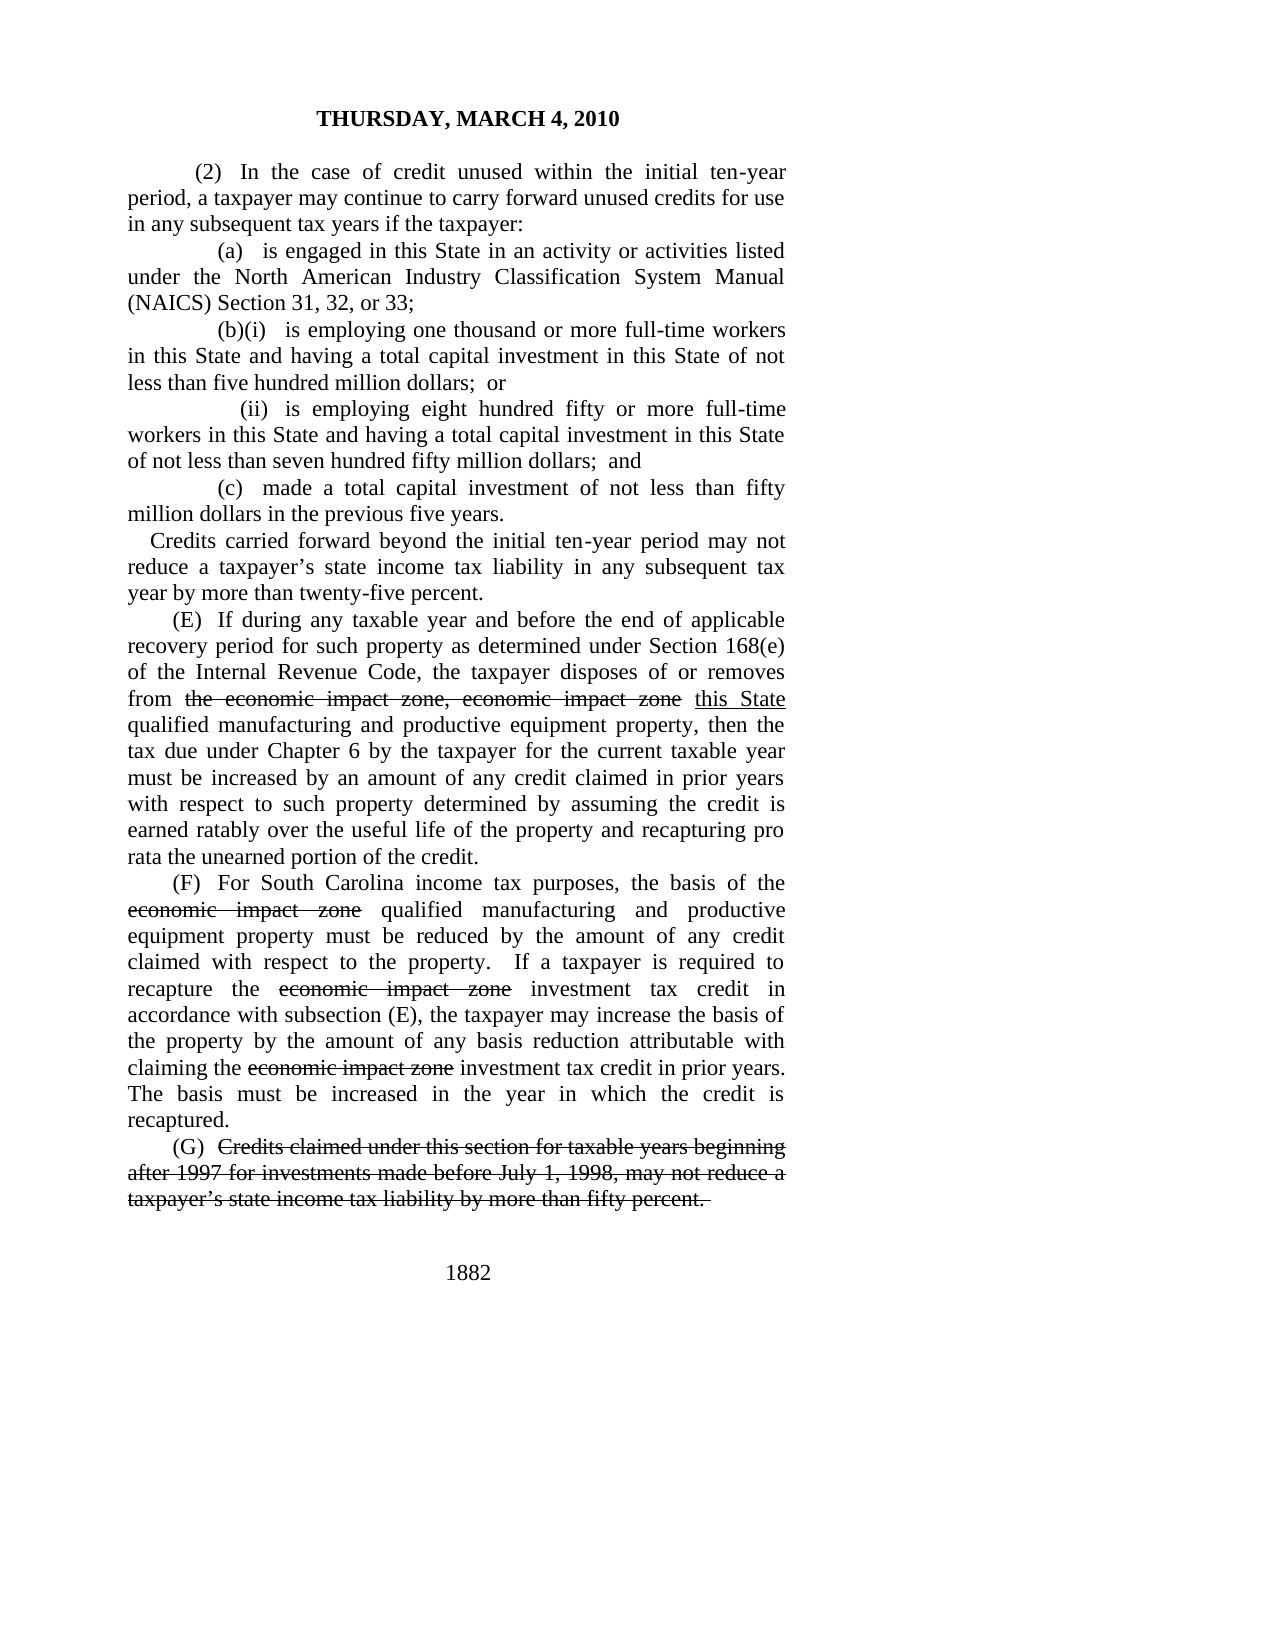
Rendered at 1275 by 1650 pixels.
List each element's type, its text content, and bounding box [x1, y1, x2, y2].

text (ii) is employing eight hundred fifty or more full-time workers in this State and having a total capital investment in this State of not less than seven hundred fifty million dollars; and [127, 395, 786, 474]
text (G) Credits claimed under this section for taxable years beginning after 1997 for investments made before July 1, 1998, may not reduce a taxpayer’s state income tax liability by more than fifty percent. [127, 1175, 786, 1212]
text (a) is engaged in this State in an activity or activities listed under the North American Industry Classification System Manual (NAICS) Section 31, 32, or 33; [127, 237, 786, 316]
text (E) If during any taxable year and before the end of applicable recovery period for such property as determined under Section 168(e) of the Internal Revenue Code, the taxpayer disposes of or removes from the economic impact zone, economic impact zone this State qualified manufacturing and productive equipment property, then the tax due under Chapter 6 by the taxpayer for the current taxable year must be increased by an amount of any credit claimed in prior years with respect to such property determined by assuming the credit is earned ratably over the useful life of the property and recapturing pro rata the unearned portion of the credit. [127, 606, 786, 869]
text (c) made a total capital investment of not less than fifty million dollars in the previous five years. [127, 474, 786, 527]
text (2) In the case of credit unused within the initial ten-year period, a taxpayer may continue to carry forward unused credits for use in any subsequent tax years if the taxpayer: [127, 158, 786, 237]
text (b)(i) is employing one thousand or more full-time workers in this State and having a total capital investment in this State of not less than five hundred million dollars; or [127, 316, 786, 395]
text (F) For South Carolina income tax purposes, the basis of the economic impact zone qualified manufacturing and productive equipment property must be reduced by the amount of any credit claimed with respect to the property. If a taxpayer is required to recapture the economic impact zone investment tax credit in accordance with subsection (E), the taxpayer may increase the basis of the property by the amount of any basis reduction attributable with claiming the economic impact zone investment tax credit in prior years. The basis must be increased in the year in which the credit is recaptured. [127, 869, 786, 1133]
text Credits carried forward beyond the initial ten-year period may not reduce a taxpayer’s state income tax liability in any subsequent tax year by more than twenty-five percent. [127, 527, 786, 606]
text (G) Credits claimed under this section for taxable years beginning after 1997 for investments made before July 1, 1998, may not reduce a taxpayer’s state income tax liability by more than fifty percent. [127, 1133, 786, 1174]
